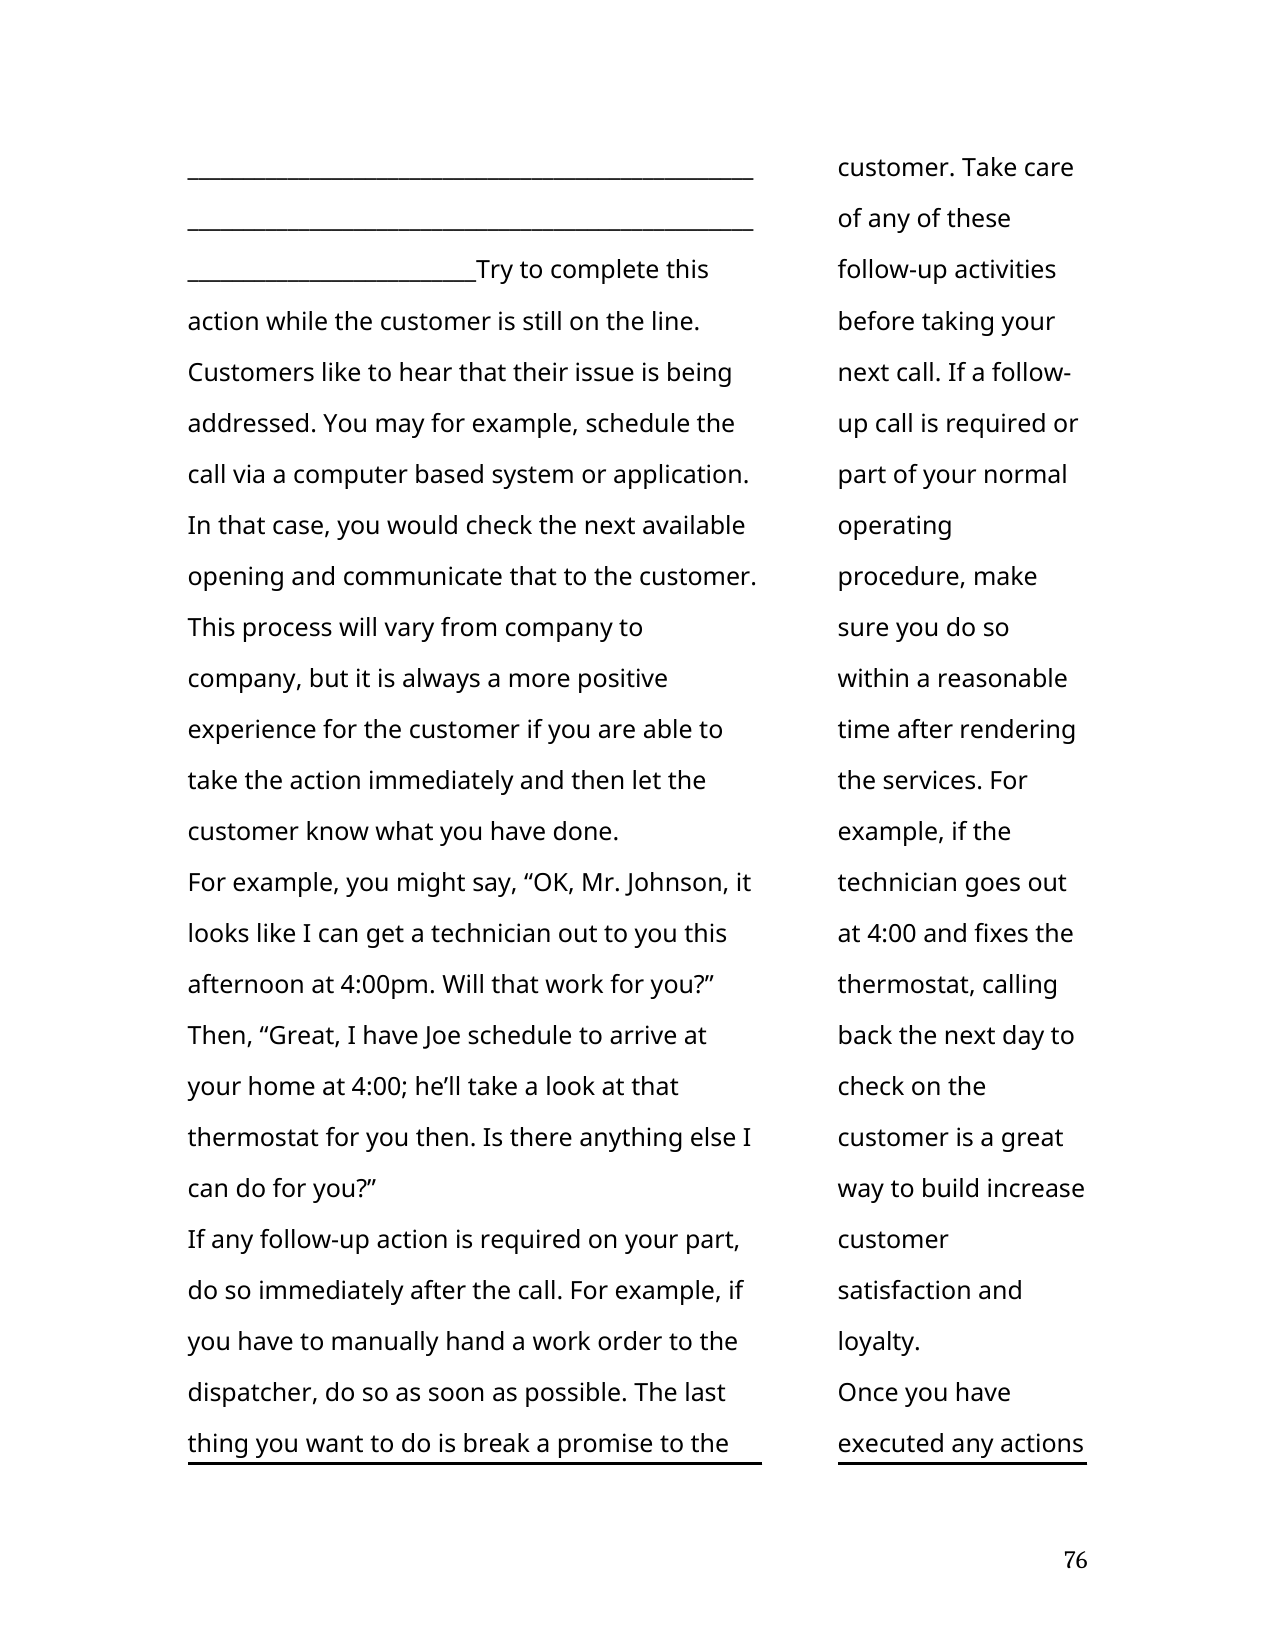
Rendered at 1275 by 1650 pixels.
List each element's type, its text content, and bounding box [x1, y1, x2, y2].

text Once you have executed any actions that help resolve the customer’s issue, you are ready to move to the next step. [837, 1375, 1087, 1465]
text If any follow-up action is required on your part, do so immediately after the call. For example, if you have to manually hand a work order to the dispatcher, do so as soon as possible. The last thing you want to do is break a promise to the customer. Take care of any of these follow-up activities before taking your next call. If a follow-up call is required or part of your normal operating procedure, make sure you do so within a reasonable time after rendering the services. For example, if the technician goes out at 4:00 and fixes the thermostat, calling back the next day to check on the customer is a great way to build increase customer satisfaction and loyalty. [837, 150, 1087, 1358]
text For example, you might say, “OK, Mr. Johnson, it looks like I can get a technician out to you this afternoon at 4:00pm. Will that work for you?” Then, “Great, I have Joe schedule to arrive at your home at 4:00; he’ll take a look at that thermostat for you then. Is there anything else I can do for you?” [187, 864, 762, 1205]
text If any follow-up action is required on your part, do so immediately after the call. For example, if you have to manually hand a work order to the dispatcher, do so as soon as possible. The last thing you want to do is break a promise to the customer. Take care of any of these follow-up activities before taking your next call. If a follow-up call is required or part of your normal operating procedure, make sure you do so within a reasonable time after rendering the services. For example, if the technician goes out at 4:00 and fixes the thermostat, calling back the next day to check on the customer is a great way to build increase customer satisfaction and loyalty. [187, 1222, 762, 1465]
